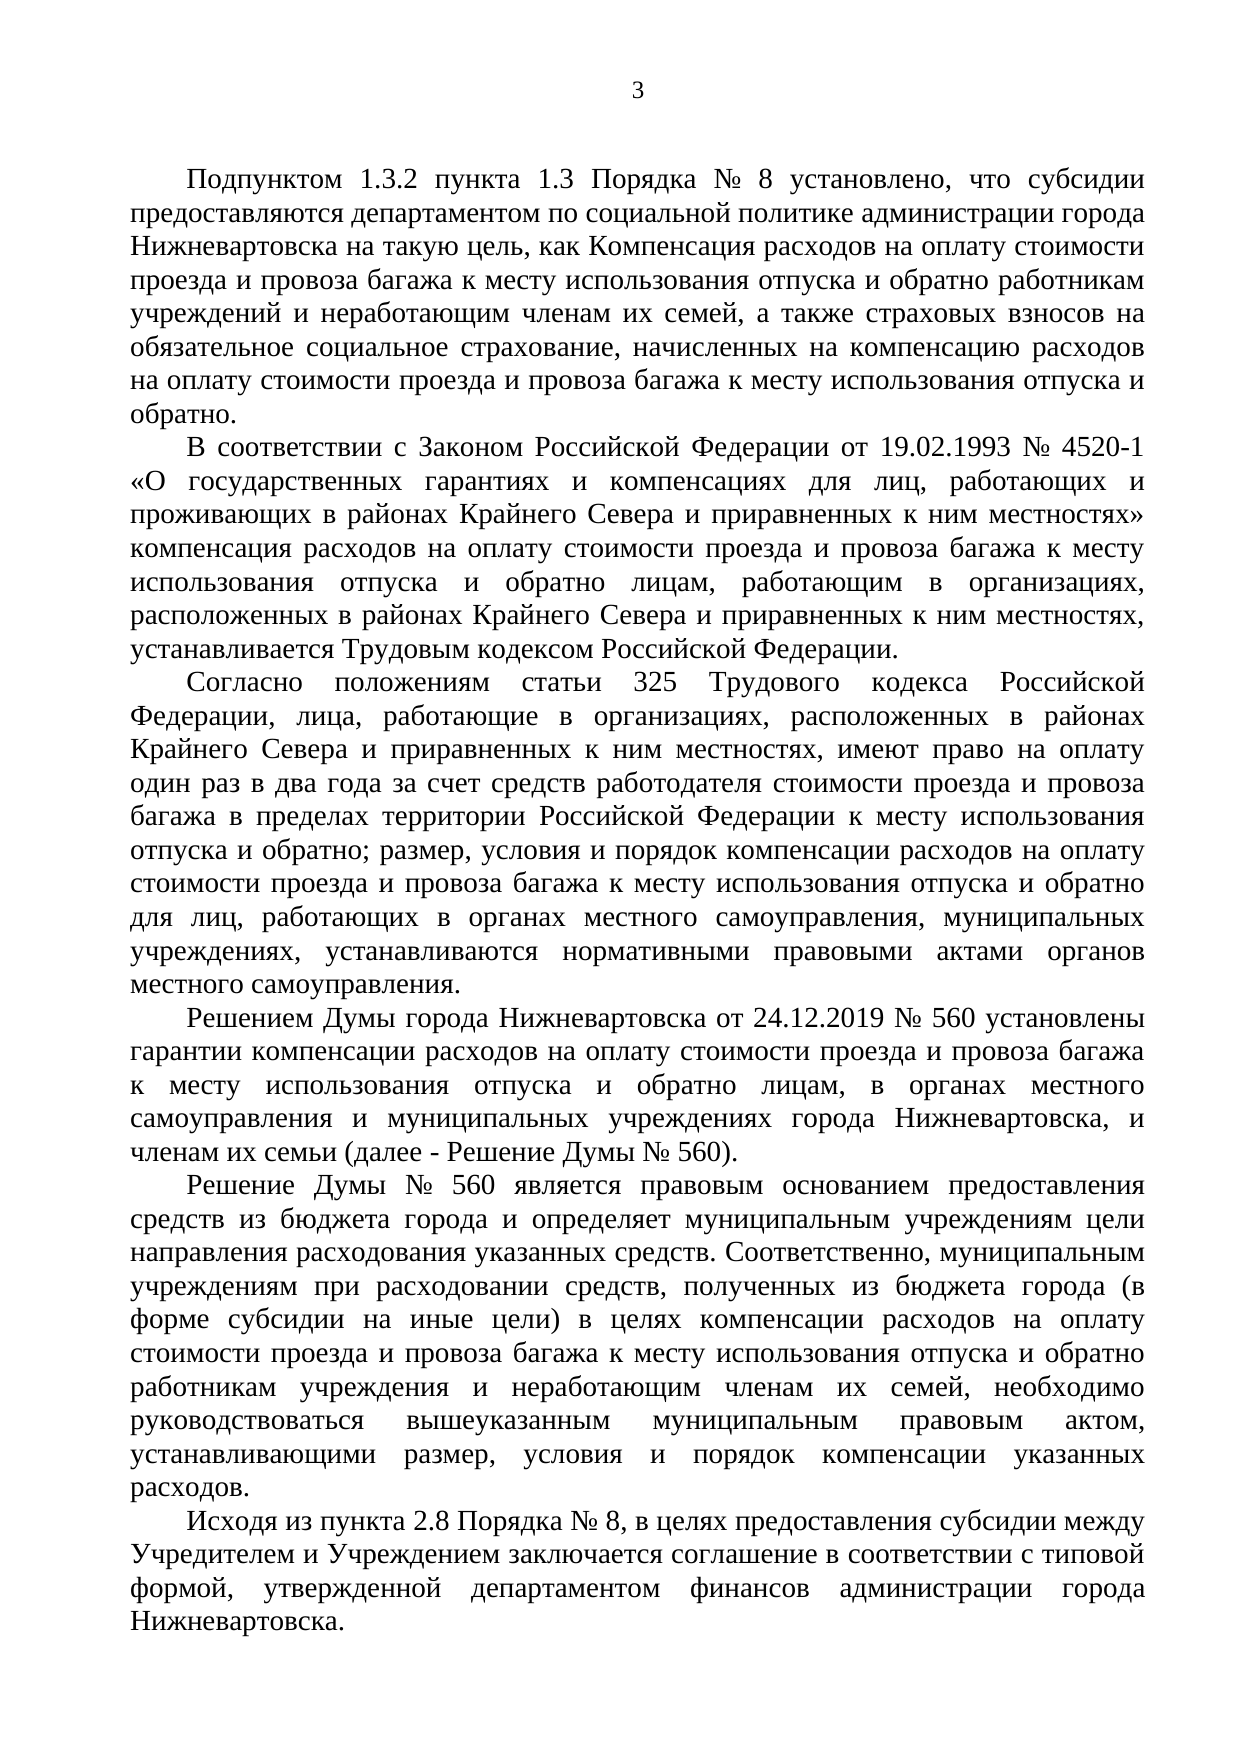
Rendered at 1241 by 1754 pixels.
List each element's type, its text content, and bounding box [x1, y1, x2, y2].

text Решением Думы города Нижневартовска от 24.12.2019 № 560 установлены гарантии компенсации расходов на оплату стоимости проезда и провоза багажа к месту использования отпуска и обратно лицам, в органах местного самоуправления и муниципальных учреждениях города Нижневартовска, и членам их семьи (далее - Решение Думы № 560). [130, 1000, 1146, 1167]
text Исходя из пункта 2.8 Порядка № 8, в целях предоставления субсидии между Учредителем и Учреждением заключается соглашение в соответствии с типовой формой, утвержденной департаментом финансов администрации города Нижневартовска. [130, 1503, 1146, 1637]
text Решение Думы № 560 является правовым основанием предоставления средств из бюджета города и определяет муниципальным учреждениям цели направления расходования указанных средств. Соответственно, муниципальным учреждениям при расходовании средств, полученных из бюджета города (в форме субсидии на иные цели) в целях компенсации расходов на оплату стоимости проезда и провоза багажа к месту использования отпуска и обратно работникам учреждения и неработающим членам их семей, необходимо руководствоваться вышеуказанным муниципальным правовым актом, устанавливающими размер, условия и порядок компенсации указанных расходов. [130, 1167, 1146, 1503]
text Подпунктом 1.3.2 пункта 1.3 Порядка № 8 установлено, что субсидии предоставляются департаментом по социальной политике администрации города Нижневартовска на такую цель, как Компенсация расходов на оплату стоимости проезда и провоза багажа к месту использования отпуска и обратно работникам учреждений и неработающим членам их семей, а также страховых взносов на обязательное социальное страхование, начисленных на компенсацию расходов на оплату стоимости проезда и провоза багажа к месту использования отпуска и обратно. [130, 161, 1146, 429]
text Согласно положениям статьи 325 Трудового кодекса Российской Федерации, лица, работающие в организациях, расположенных в районах Крайнего Севера и приравненных к ним местностях, имеют право на оплату один раз в два года за счет средств работодателя стоимости проезда и провоза багажа в пределах территории Российской Федерации к месту использования отпуска и обратно; размер, условия и порядок компенсации расходов на оплату стоимости проезда и провоза багажа к месту использования отпуска и обратно для лиц, работающих в органах местного самоуправления, муниципальных учреждениях, устанавливаются нормативными правовыми актами органов местного самоуправления. [130, 664, 1146, 1000]
text В соответствии с Законом Российской Федерации от 19.02.1993 № 4520-1 «О государственных гарантиях и компенсациях для лиц, работающих и проживающих в районах Крайнего Севера и приравненных к ним местностях» компенсация расходов на оплату стоимости проезда и провоза багажа к месту использования отпуска и обратно лицам, работающим в организациях, расположенных в районах Крайнего Севера и приравненных к ним местностях, устанавливается Трудовым кодексом Российской Федерации. [130, 429, 1146, 664]
